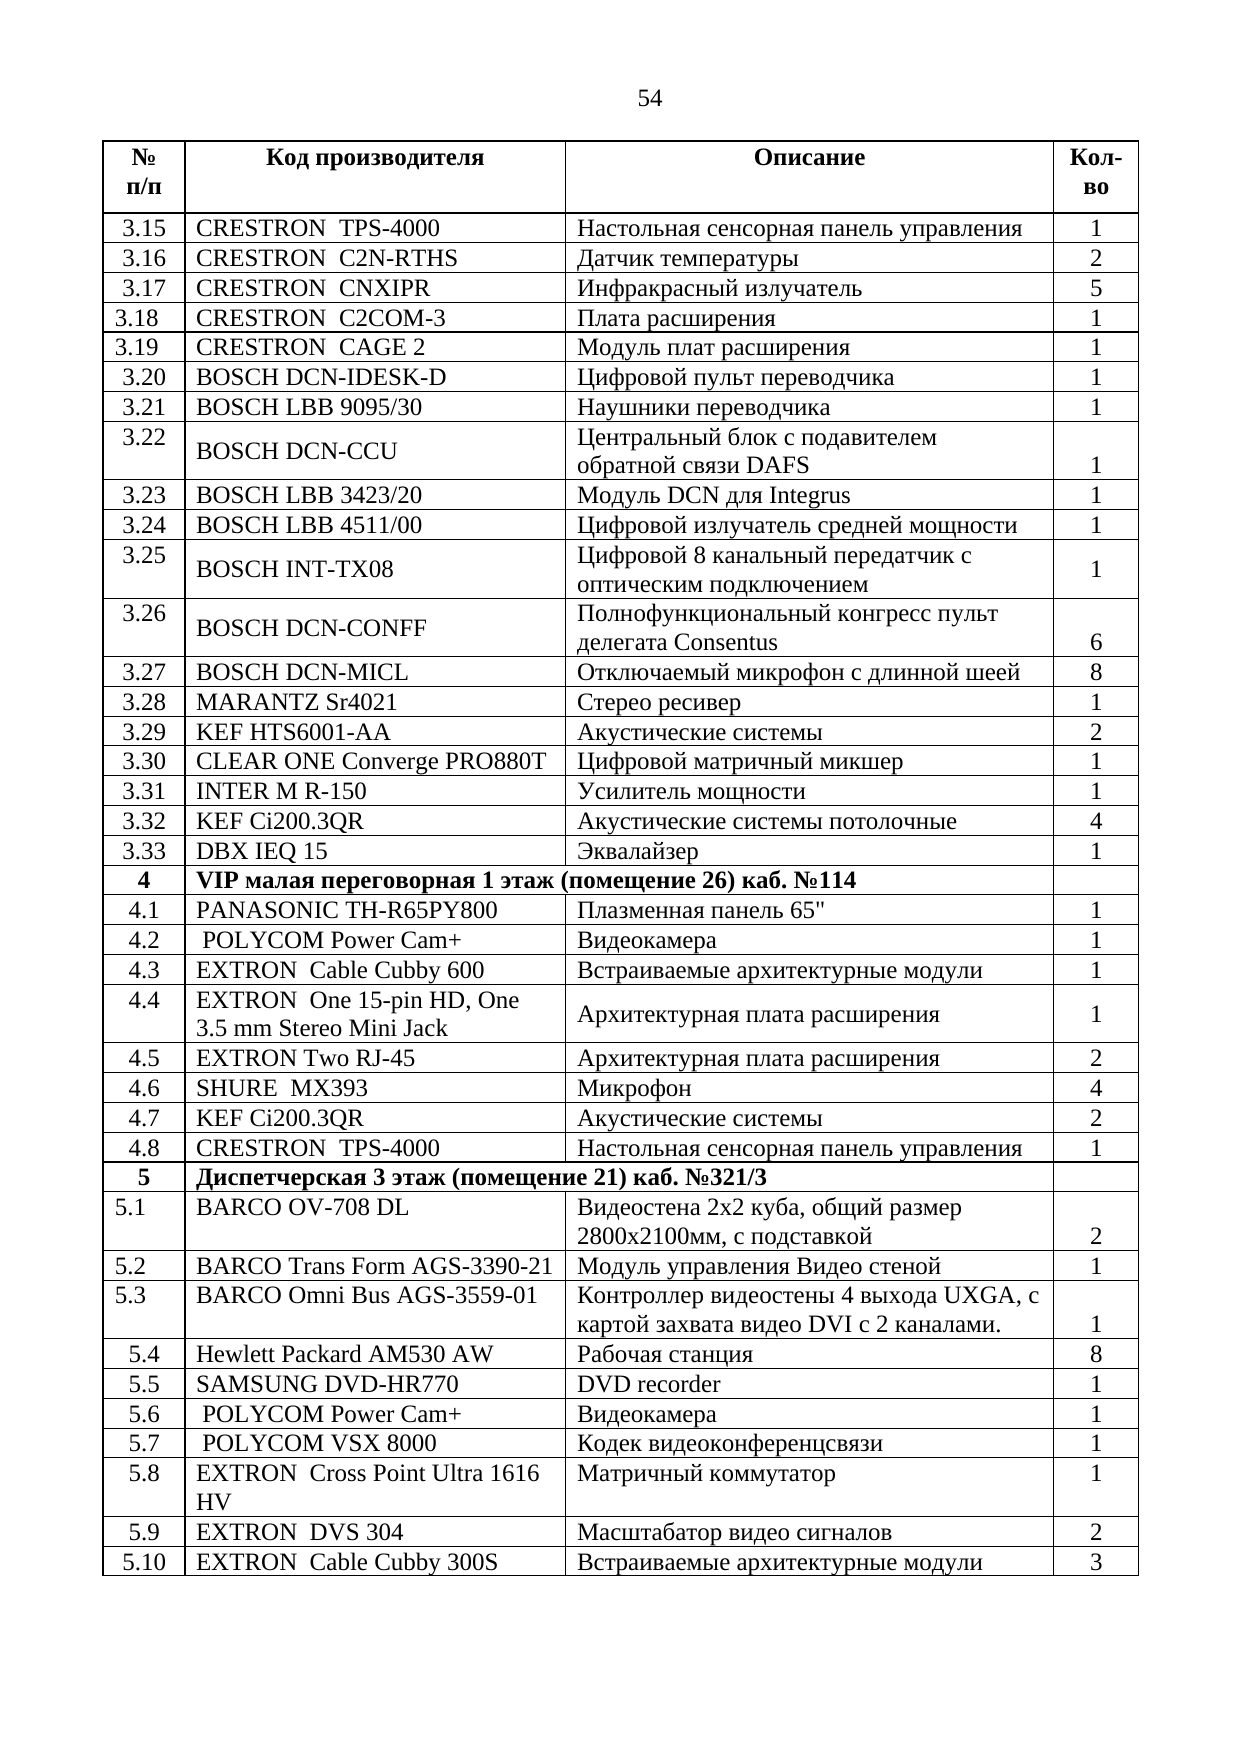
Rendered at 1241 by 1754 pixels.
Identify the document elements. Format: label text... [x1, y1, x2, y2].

table_cell Акустические системы потолочные [566, 806, 1053, 835]
table_cell 4.8 [104, 1133, 184, 1161]
table_cell BARCO OV-708 DL [186, 1192, 565, 1250]
table_cell Кодек видеоконференцсвязи [566, 1429, 1053, 1457]
table_cell Центральный блок с подавителем обратной связи DAFS [566, 422, 1053, 479]
table_cell Видеостена 2х2 куба, общий размер 2800х2100мм, с подставкой [566, 1192, 1053, 1250]
table_cell KEF Ci200.3QR [186, 806, 565, 835]
table_cell VIP малая переговорная 1 этаж (помещение 26) каб. №114 [186, 866, 1053, 894]
table_cell 1 [1054, 687, 1138, 716]
table_cell 1 [1054, 392, 1138, 421]
table_cell Усилитель мощности [566, 776, 1053, 805]
table_cell 1 [1054, 985, 1138, 1042]
table_cell CRESTRON CAGE 2 [186, 333, 565, 361]
table_cell EXTRON Cable Cubby 600 [186, 955, 565, 984]
table_cell 5.10 [104, 1547, 184, 1575]
table_cell Стерео ресивер [566, 687, 1053, 716]
table_cell 3 [1054, 1547, 1138, 1575]
table_cell Настольная сенсорная панель управления [566, 214, 1053, 242]
table_cell 4 [1054, 806, 1138, 835]
table_cell DVD recorder [566, 1369, 1053, 1398]
table_cell INTER M R-150 [186, 776, 565, 805]
table_cell 5.8 [104, 1458, 184, 1516]
table_cell Цифровой матричный микшер [566, 746, 1053, 775]
table_cell Hewlett Packard АМ530 AW [186, 1339, 565, 1368]
table_cell 5.4 [104, 1339, 184, 1368]
table_cell Архитектурная плата расширения [566, 1043, 1053, 1072]
table_cell [1054, 1163, 1138, 1191]
table_cell 1 [1054, 214, 1138, 242]
table_cell Архитектурная плата расширения [566, 985, 1053, 1042]
table_cell 1 [1054, 362, 1138, 391]
table_cell 6 [1054, 599, 1138, 656]
table_cell 3.33 [104, 836, 184, 864]
table_cell Встраиваемые архитектурные модули [566, 955, 1053, 984]
table_cell Встраиваемые архитектурные модули [566, 1547, 1053, 1575]
table_cell POLYCOM VSX 8000 [186, 1429, 565, 1457]
table_cell 3.24 [104, 510, 184, 539]
table_cell Модуль DCN для Integrus [566, 480, 1053, 509]
table_cell 1 [1054, 540, 1138, 597]
table_cell EXTRON Cable Cubby 300S [186, 1547, 565, 1575]
table_cell 3.19 [104, 333, 184, 361]
table_cell BOSCH DCN-CCU [186, 422, 565, 479]
table_cell 3.27 [104, 657, 184, 686]
table_cell 1 [1054, 955, 1138, 984]
table_cell 4.5 [104, 1043, 184, 1072]
table_cell CRESTRON CNXIPR [186, 273, 565, 302]
table_cell BOSCH LBB 4511/00 [186, 510, 565, 539]
table_cell 1 [1054, 1458, 1138, 1516]
table_cell POLYCOM Power Cam+ [186, 1399, 565, 1427]
table_cell 2 [1054, 1517, 1138, 1546]
table_cell Акустические системы [566, 1103, 1053, 1132]
table_cell 5.2 [104, 1251, 184, 1279]
table_cell Настольная сенсорная панель управления [566, 1133, 1053, 1161]
table_cell 3.18 [104, 303, 184, 331]
table_cell 4.1 [104, 895, 184, 924]
table_cell KEF Ci200.3QR [186, 1103, 565, 1132]
table_cell Акустические системы [566, 717, 1053, 745]
table_cell 5 [1054, 273, 1138, 302]
table_cell 4.2 [104, 925, 184, 954]
table_cell Матричный коммутатор [566, 1458, 1053, 1516]
table_cell 3.31 [104, 776, 184, 805]
table_cell 3.20 [104, 362, 184, 391]
table_cell Микрофон [566, 1073, 1053, 1102]
table_cell BARCO Omni Bus AGS-3559-01 [186, 1281, 565, 1338]
table_cell 1 [1054, 836, 1138, 864]
table_cell 1 [1054, 333, 1138, 361]
table_cell 1 [1054, 303, 1138, 331]
table_cell Цифровой пульт переводчика [566, 362, 1053, 391]
table_cell 1 [1054, 776, 1138, 805]
table_cell 1 [1054, 1429, 1138, 1457]
table_cell 8 [1054, 657, 1138, 686]
table_cell 2 [1054, 1043, 1138, 1072]
table_cell Диспетчерская 3 этаж (помещение 21) каб. №321/3 [186, 1163, 1053, 1191]
table_cell 1 [1054, 480, 1138, 509]
table_cell Рабочая станция [566, 1339, 1053, 1368]
table_cell Отключаемый микрофон с длинной шеей [566, 657, 1053, 686]
table_cell 1 [1054, 1399, 1138, 1427]
table_cell PANASONIC TH-R65PY800 [186, 895, 565, 924]
table_cell EXTRON One 15-pin HD, One 3.5 mm Stereo Mini Jack [186, 985, 565, 1042]
table_cell 4.6 [104, 1073, 184, 1102]
table_header Кол-во [1054, 142, 1138, 212]
table_cell Цифровой 8 канальный передатчик с оптическим подключением [566, 540, 1053, 597]
table_cell 1 [1054, 925, 1138, 954]
table_cell Цифровой излучатель средней мощности [566, 510, 1053, 539]
table_cell 2 [1054, 717, 1138, 745]
table_cell Видеокамера [566, 925, 1053, 954]
table_cell 4.7 [104, 1103, 184, 1132]
table_cell CRESTRON C2COM-3 [186, 303, 565, 331]
table_cell Контроллер видеостены 4 выхода UXGA, с картой захвата видео DVI с 2 каналами. [566, 1281, 1053, 1338]
table_cell Датчик температуры [566, 243, 1053, 272]
table_cell 1 [1054, 1251, 1138, 1279]
table_cell BOSCH LBB 3423/20 [186, 480, 565, 509]
table_cell EXTRON DVS 304 [186, 1517, 565, 1546]
table_cell 3.25 [104, 540, 184, 597]
table_cell 1 [1054, 746, 1138, 775]
table_cell 8 [1054, 1339, 1138, 1368]
table_cell 2 [1054, 243, 1138, 272]
table_cell 1 [1054, 1369, 1138, 1398]
table_cell BOSCH DCN-IDESK-D [186, 362, 565, 391]
table_cell EXTRON Cross Point Ultra 1616 HV [186, 1458, 565, 1516]
table_cell Модуль управления Видео стеной [566, 1251, 1053, 1279]
table_cell MARANTZ Sr4021 [186, 687, 565, 716]
table_cell 5.9 [104, 1517, 184, 1546]
table_cell Полнофункциональный конгресс пульт делегата Consentus [566, 599, 1053, 656]
table_cell KEF HTS6001-AA [186, 717, 565, 745]
table_cell 4 [104, 866, 184, 894]
table_cell 3.29 [104, 717, 184, 745]
table_cell Модуль плат расширения [566, 333, 1053, 361]
table_cell 5.6 [104, 1399, 184, 1427]
table_cell 2 [1054, 1103, 1138, 1132]
table_cell EXTRON Two RJ-45 [186, 1043, 565, 1072]
table_cell Инфракрасный излучатель [566, 273, 1053, 302]
table_cell 3.23 [104, 480, 184, 509]
table_cell 4 [1054, 1073, 1138, 1102]
table_cell Масштабатор видео сигналов [566, 1517, 1053, 1546]
table_cell CLEAR ONE Converge PRO880T [186, 746, 565, 775]
table_cell 3.21 [104, 392, 184, 421]
table_cell BOSCH LBB 9095/30 [186, 392, 565, 421]
table_cell Плазменная панель 65" [566, 895, 1053, 924]
table_cell Видеокамера [566, 1399, 1053, 1427]
table_cell Плата расширения [566, 303, 1053, 331]
table_cell Эквалайзер [566, 836, 1053, 864]
table_cell 1 [1054, 1133, 1138, 1161]
table_cell 3.15 [104, 214, 184, 242]
table_cell POLYCOM Power Cam+ [186, 925, 565, 954]
table_cell BARCO Trans Form AGS-3390-21 [186, 1251, 565, 1279]
table_cell CRESTRON TPS-4000 [186, 214, 565, 242]
table_cell 1 [1054, 422, 1138, 479]
table_cell 5.5 [104, 1369, 184, 1398]
table_cell 4.3 [104, 955, 184, 984]
table_cell CRESTRON TPS-4000 [186, 1133, 565, 1161]
table_cell [1054, 866, 1138, 894]
table_cell BOSCH DCN-CONFF [186, 599, 565, 656]
table_cell SHURE MX393 [186, 1073, 565, 1102]
table_header Код производителя [186, 142, 565, 212]
table_cell 3.26 [104, 599, 184, 656]
table_cell 5.3 [104, 1281, 184, 1338]
table_cell 5 [104, 1163, 184, 1191]
table_cell 4.4 [104, 985, 184, 1042]
table_cell 1 [1054, 1281, 1138, 1338]
table_cell 3.28 [104, 687, 184, 716]
table_cell 2 [1054, 1192, 1138, 1250]
table_cell 3.17 [104, 273, 184, 302]
table_cell BOSCH INT-TX08 [186, 540, 565, 597]
table_cell Наушники переводчика [566, 392, 1053, 421]
table_cell 1 [1054, 510, 1138, 539]
table_cell DBX IEQ 15 [186, 836, 565, 864]
table_cell 3.22 [104, 422, 184, 479]
table_cell 5.7 [104, 1429, 184, 1457]
table_cell 1 [1054, 895, 1138, 924]
table_header Описание [566, 142, 1053, 212]
table_cell 3.32 [104, 806, 184, 835]
table_cell 5.1 [104, 1192, 184, 1250]
table_cell BOSCH DCN-MICL [186, 657, 565, 686]
table_header № п/п [104, 142, 184, 212]
table_cell CRESTRON C2N-RTHS [186, 243, 565, 272]
table_cell 3.16 [104, 243, 184, 272]
table_cell 3.30 [104, 746, 184, 775]
table_cell SAMSUNG DVD-HR770 [186, 1369, 565, 1398]
